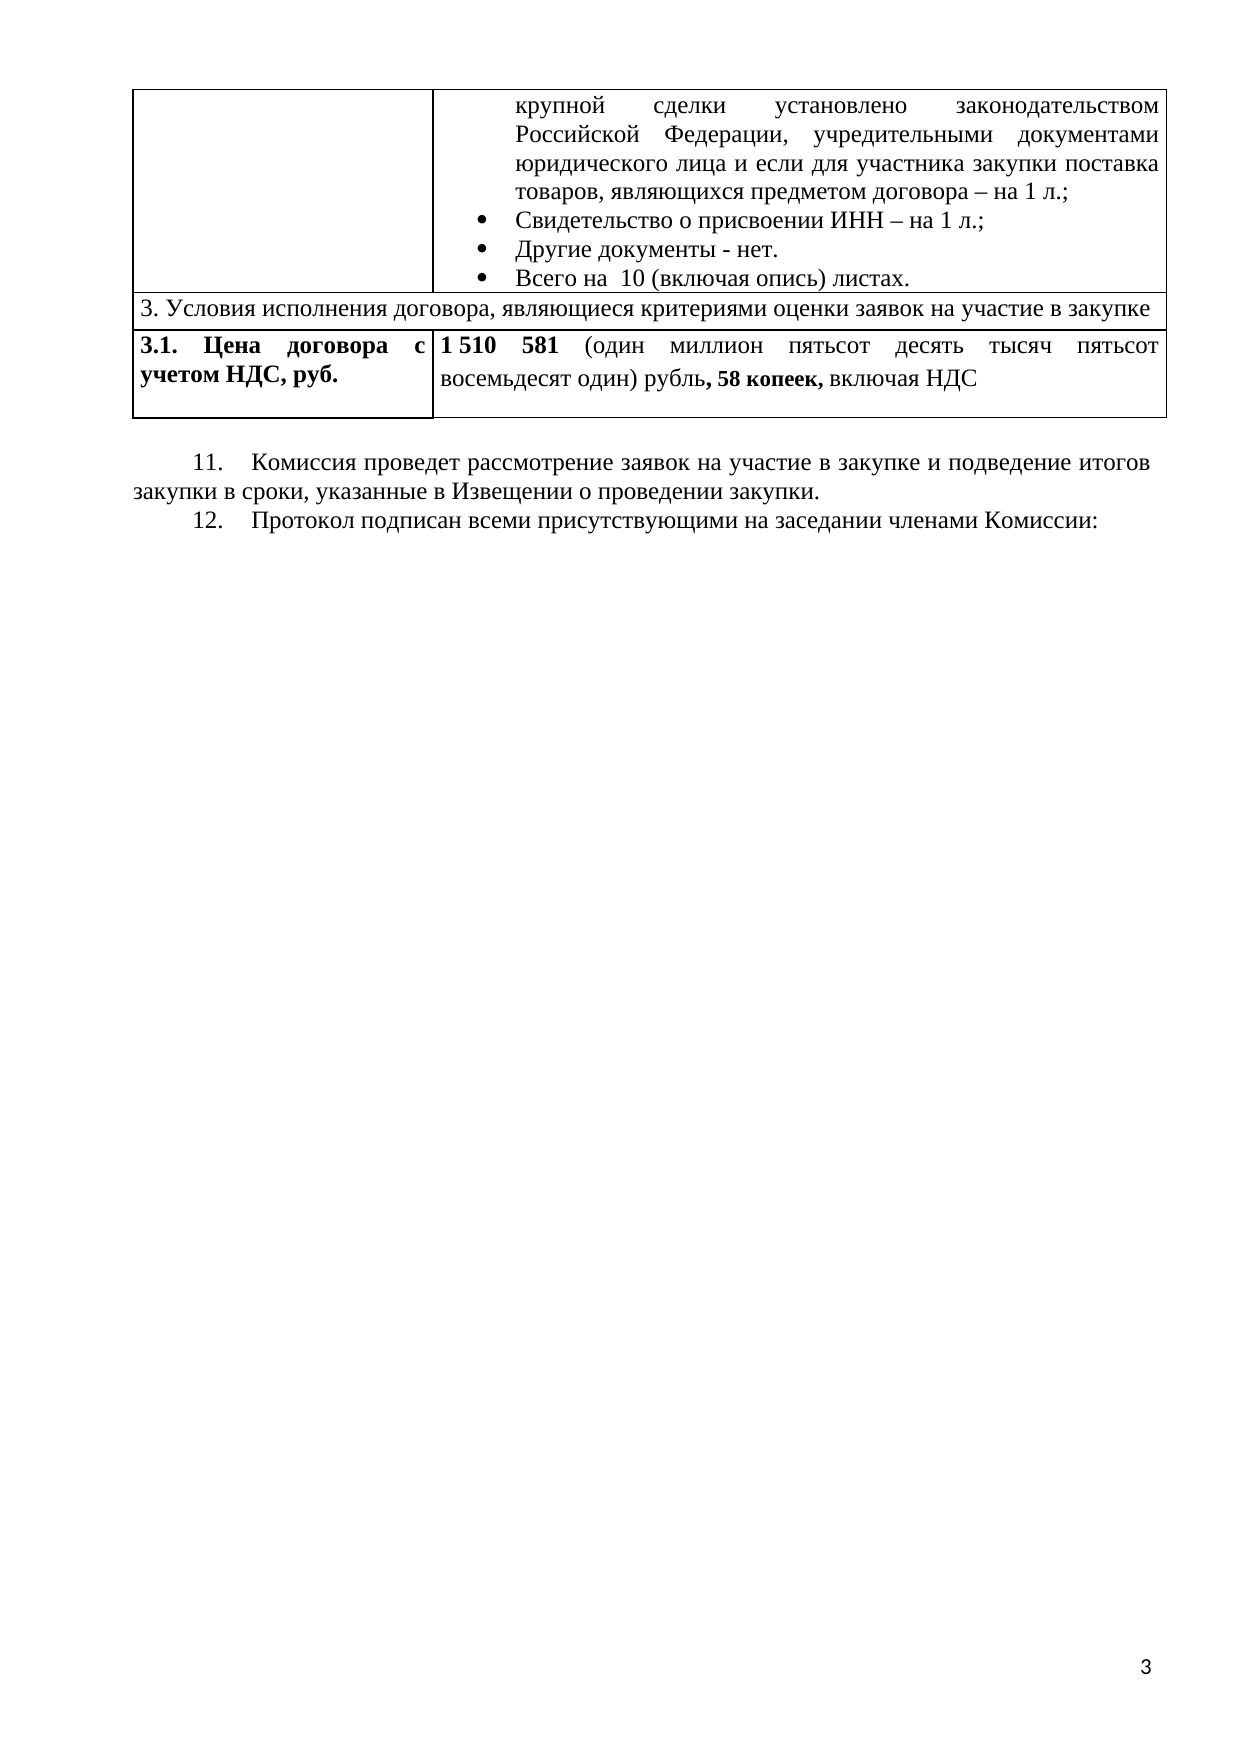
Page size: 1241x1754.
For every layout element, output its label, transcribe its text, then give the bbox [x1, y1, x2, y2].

list Протокол подписан всеми присутствующими на заседании членами Комиссии: [133, 505, 1152, 533]
list Комиссия проведет рассмотрение заявок на участие в закупке и подведение итогов закупки в сроки, указанные в Извещении о проведении закупки. [133, 447, 1152, 505]
table_cell 1 510 581 (один миллион пятьсот десять тысяч пятьсот восемьдесят один) рубль, 58 копеек, включая НДС [434, 331, 1166, 417]
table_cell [134, 90, 432, 291]
table_cell 3.1. Цена договора с учетом НДС, руб. [134, 331, 432, 417]
table_cell 3. Условия исполнения договора, являющиеся критериями оценки заявок на участие в закупке [134, 293, 1166, 329]
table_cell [434, 90, 1166, 291]
